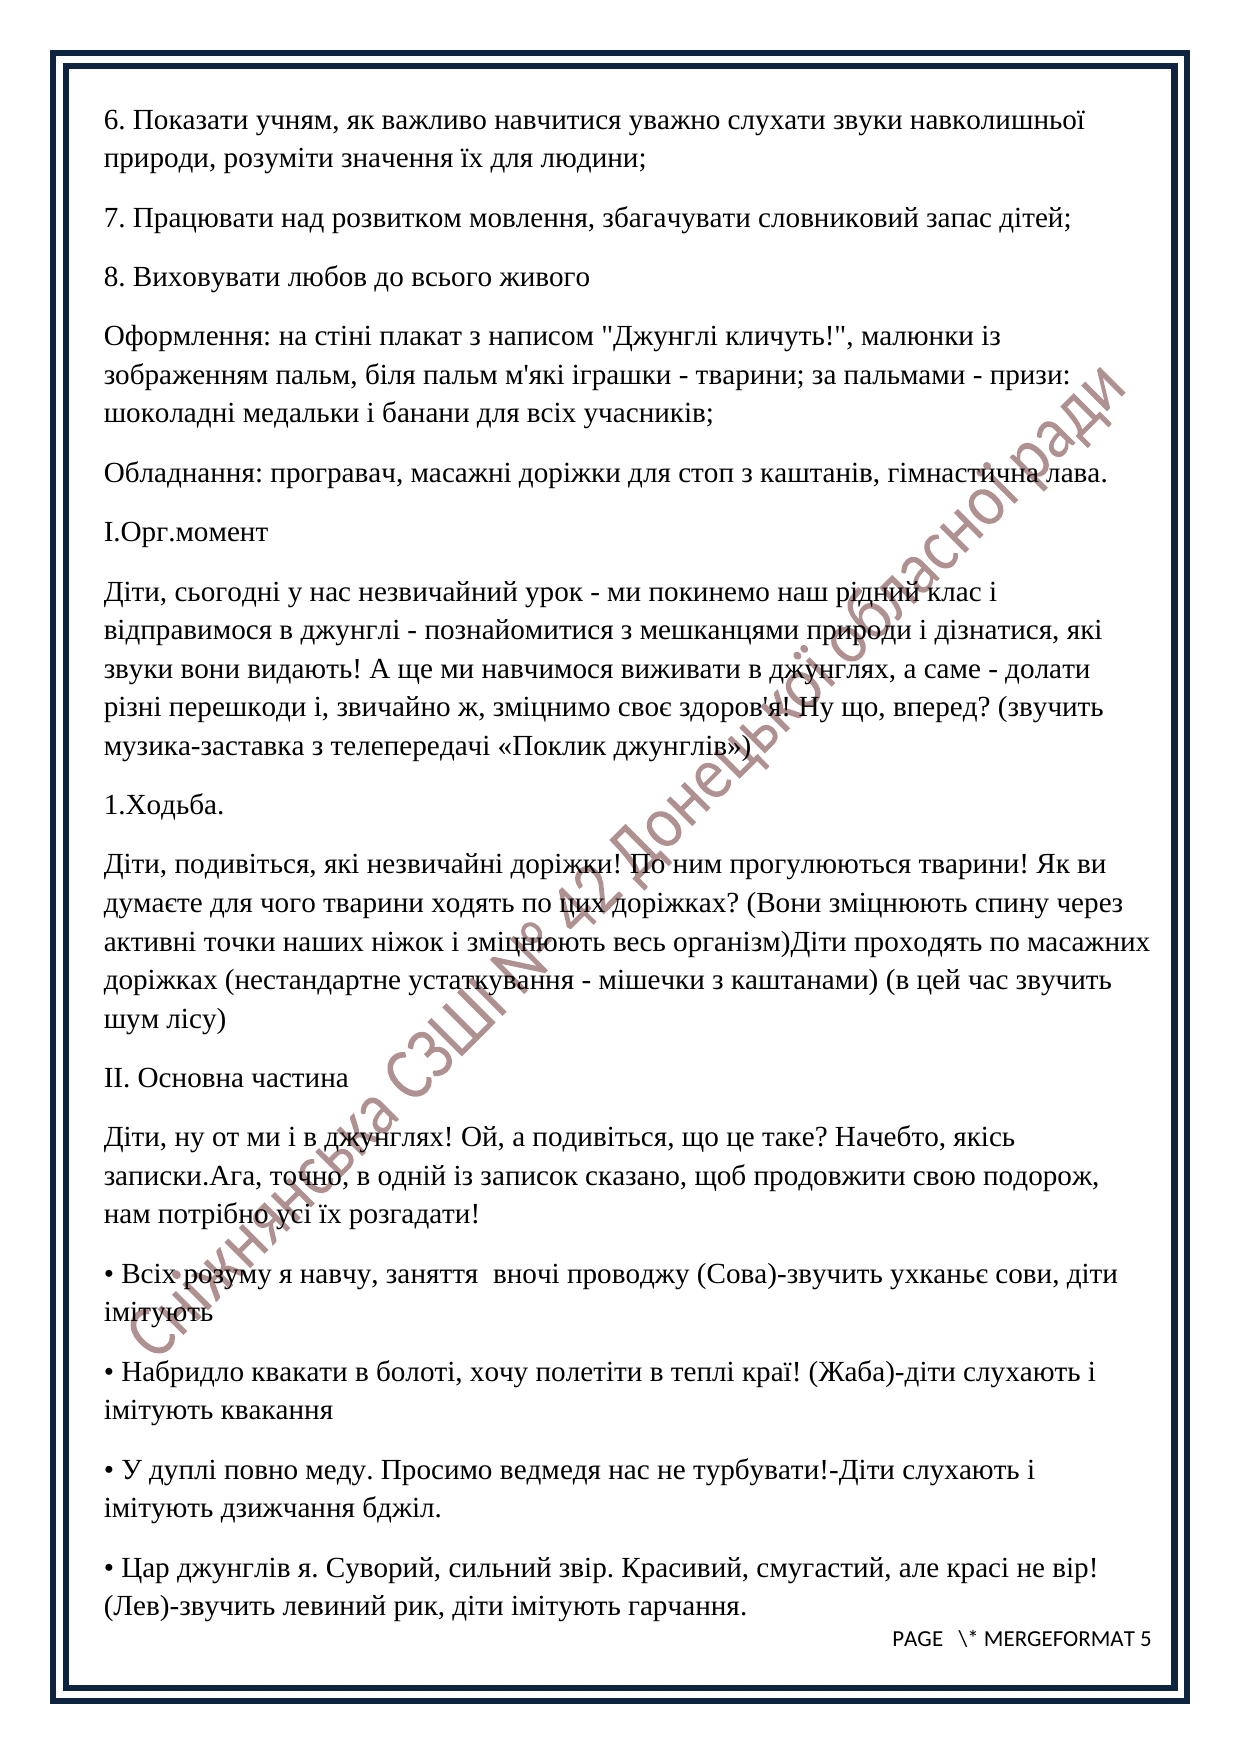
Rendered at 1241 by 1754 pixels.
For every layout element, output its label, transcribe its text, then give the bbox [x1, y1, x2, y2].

text 8. Виховувати любов до всього живого [103, 259, 1152, 293]
text • Набридло квакати в болоті, хочу полетіти в теплі краї! (Жаба)-діти слухають і імітують квакання [103, 1354, 1152, 1426]
text 1.Ходьба. [103, 787, 1152, 821]
text 6. Показати учням, як важливо навчитися уважно слухати звуки навколишньої природи, розуміти значення їх для людини; [103, 102, 1152, 174]
text Діти, подивіться, які незвичайні доріжки! По ним прогулюються тварини! Як ви думаєте для чого тварини ходять по цих доріжках? (Вони зміцнюють спину через активні точки наших ніжок і зміцнюють весь організм)Діти проходять по масажних доріжках (нестандартне устаткування - мішечки з каштанами) (в цей час звучить шум лісу) [103, 847, 1152, 1034]
text Оформлення: на стіні плакат з написом "Джунглі кличуть!", малюнки із зображенням пальм, біля пальм м'які іграшки - тварини; за пальмами - призи: шоколадні медальки і банани для всіх учасників; [103, 318, 1152, 429]
text Діти, сьогодні у нас незвичайний урок - ми покинемо наш рідний клас і відправимося в джунглі - познайомитися з мешканцями природи і дізнатися, які звуки вони видають! А ще ми навчимося виживати в джунглях, а саме - долати різні перешкоди і, звичайно ж, зміцнимо своє здоров'я! Ну що, вперед? (звучить музика-заставка з телепередачі «Поклик джунглів») [103, 574, 1152, 761]
text • У дуплі повно меду. Просимо ведмедя нас не турбувати!-Діти слухають і імітують дзижчання бджіл. [103, 1452, 1152, 1524]
text Діти, ну от ми і в джунглях! Ой, а подивіться, що це таке? Начебто, якісь записки.Ага, точно, в одній із записок сказано, щоб продовжити свою подорож, нам потрібно усі їх розгадати! [103, 1119, 1152, 1230]
text ІІ. Основна частина [103, 1060, 1152, 1094]
text • Всіх розуму я навчу, заняття вночі проводжу (Сова)-звучить ухканьє сови, діти імітують [103, 1256, 1152, 1328]
text І.Орг.момент [103, 514, 1152, 548]
text • Цар джунглів я. Суворий, сильний звір. Красивий, смугастий, але красі не вір! (Лев)-звучить левиний рик, діти імітують гарчання. [103, 1550, 1152, 1622]
text 7. Працювати над розвитком мовлення, збагачувати словниковий запас дітей; [103, 200, 1152, 233]
text Обладнання: програвач, масажні доріжки для стоп з каштанів, гімнастична лава. [103, 455, 1152, 488]
